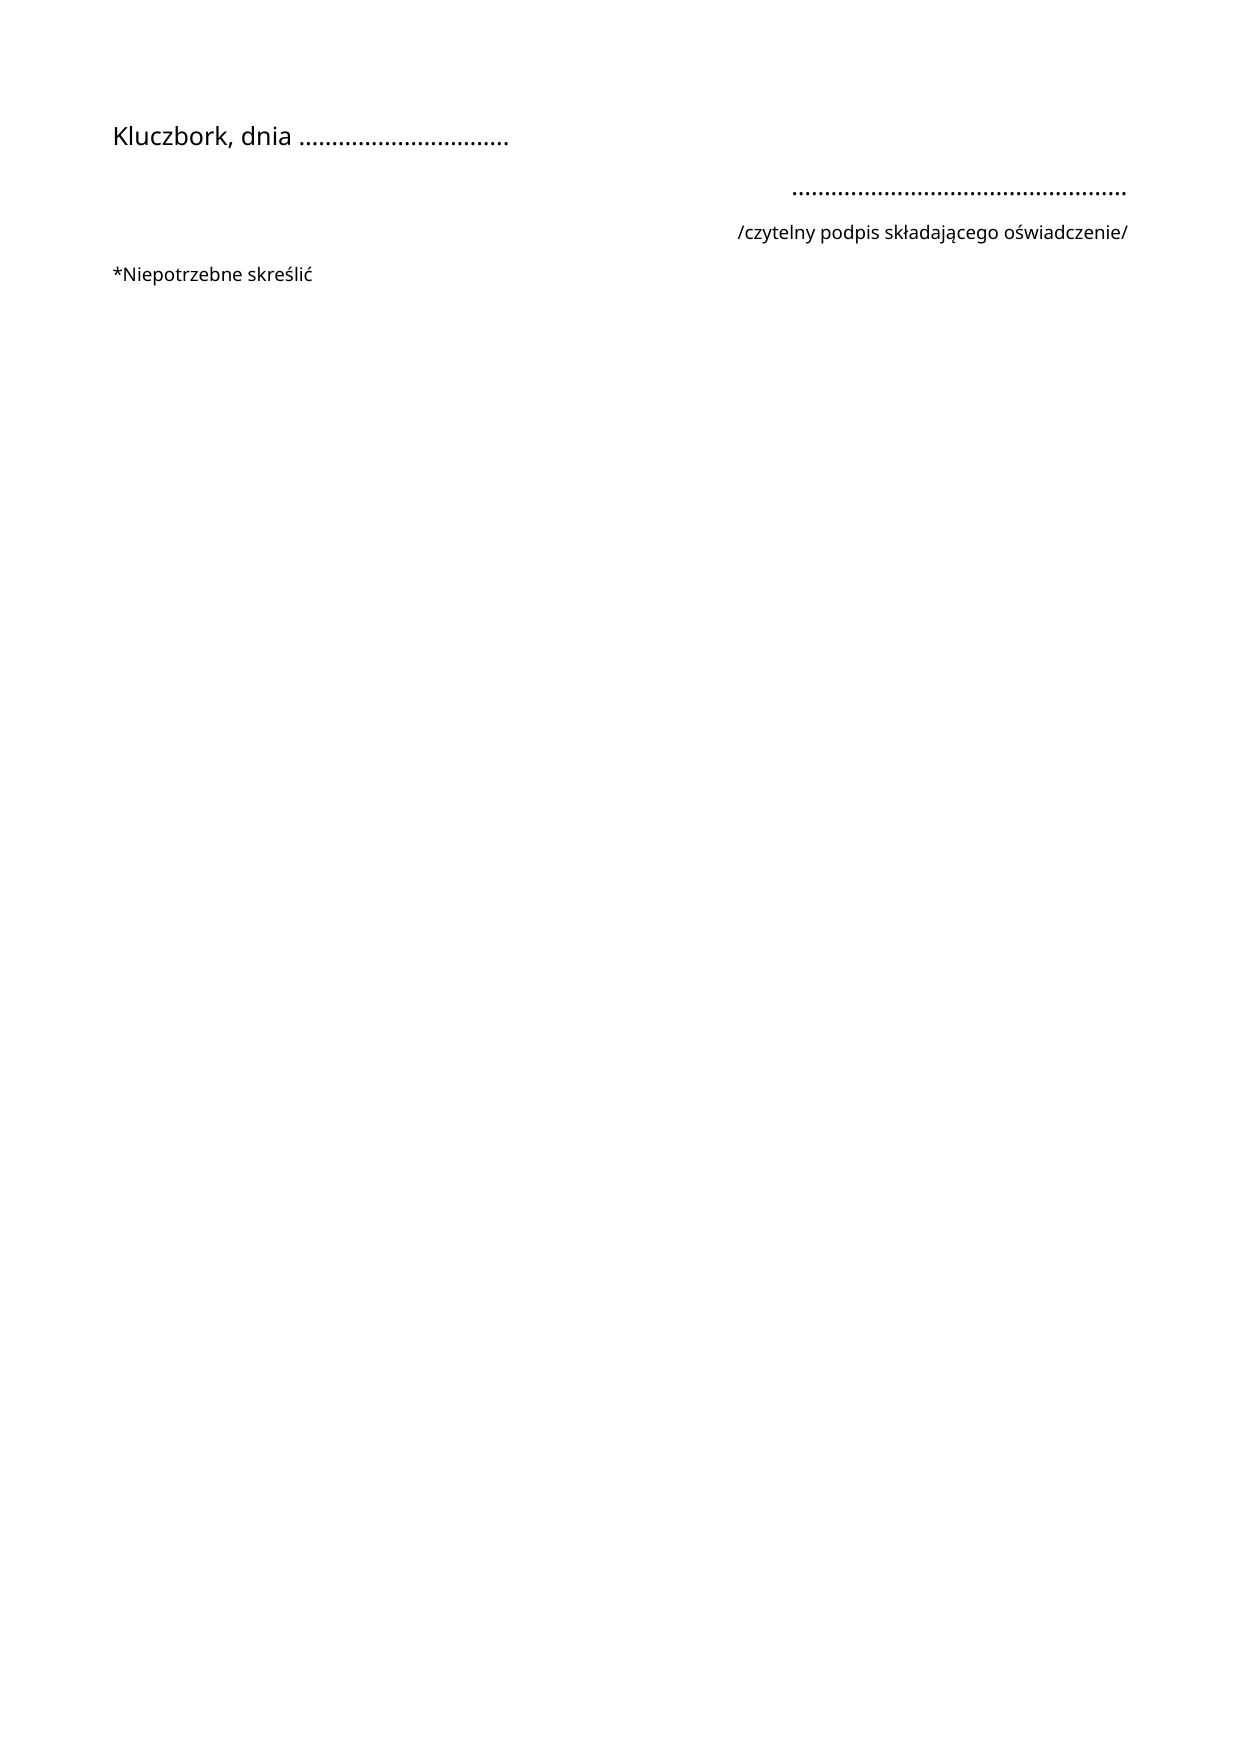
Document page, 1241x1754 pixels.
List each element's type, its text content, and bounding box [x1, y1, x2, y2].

text *Niepotrzebne skreślić [112, 262, 1128, 287]
text ………..…….…………………………… [112, 169, 1128, 203]
text Kluczbork, dnia ………………………….. [112, 118, 1128, 152]
text /czytelny podpis składającego oświadczenie/ [112, 219, 1128, 245]
